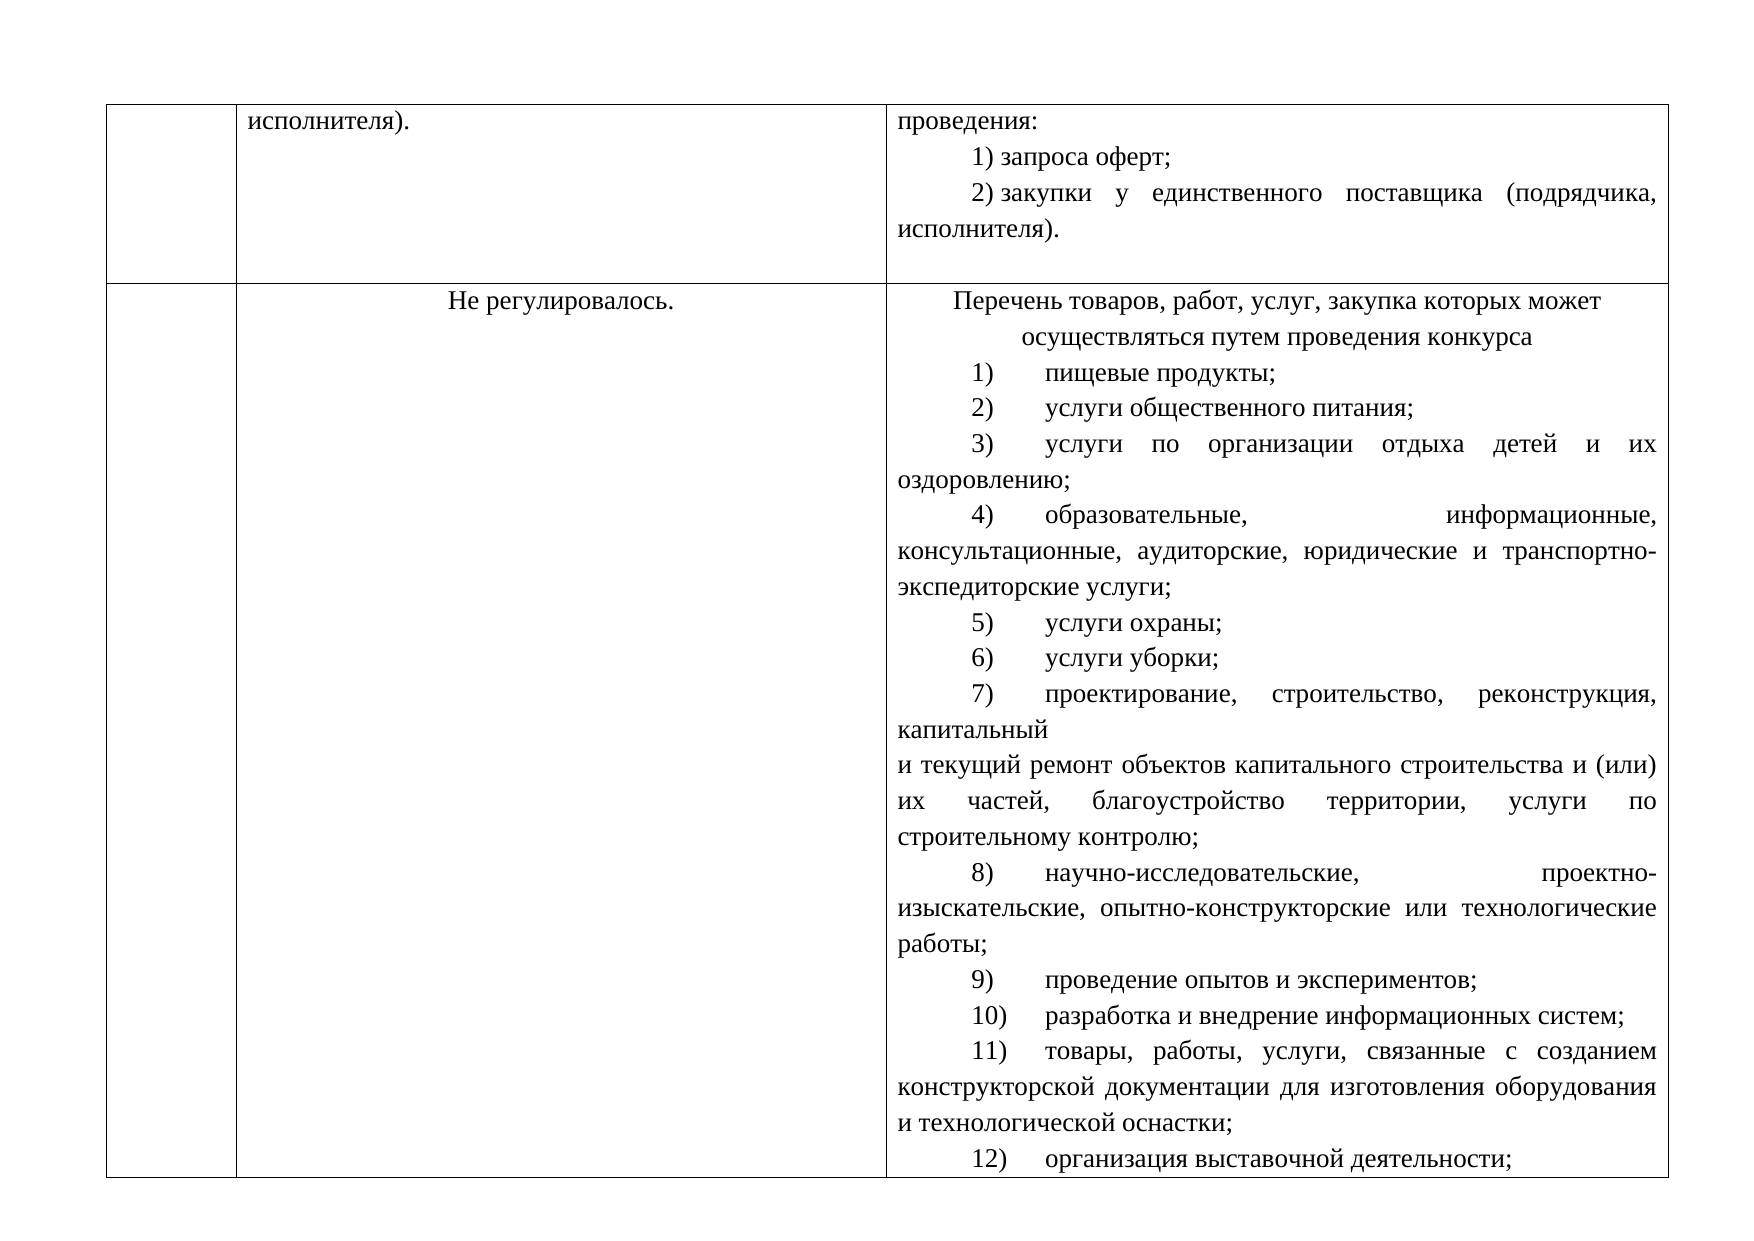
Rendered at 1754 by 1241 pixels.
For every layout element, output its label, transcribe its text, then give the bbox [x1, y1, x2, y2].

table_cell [237, 105, 886, 283]
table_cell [887, 105, 1668, 283]
table_cell [107, 105, 236, 283]
table_cell [107, 284, 236, 1177]
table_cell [887, 284, 1668, 1177]
table_cell Не регулировалось. [237, 284, 886, 1177]
